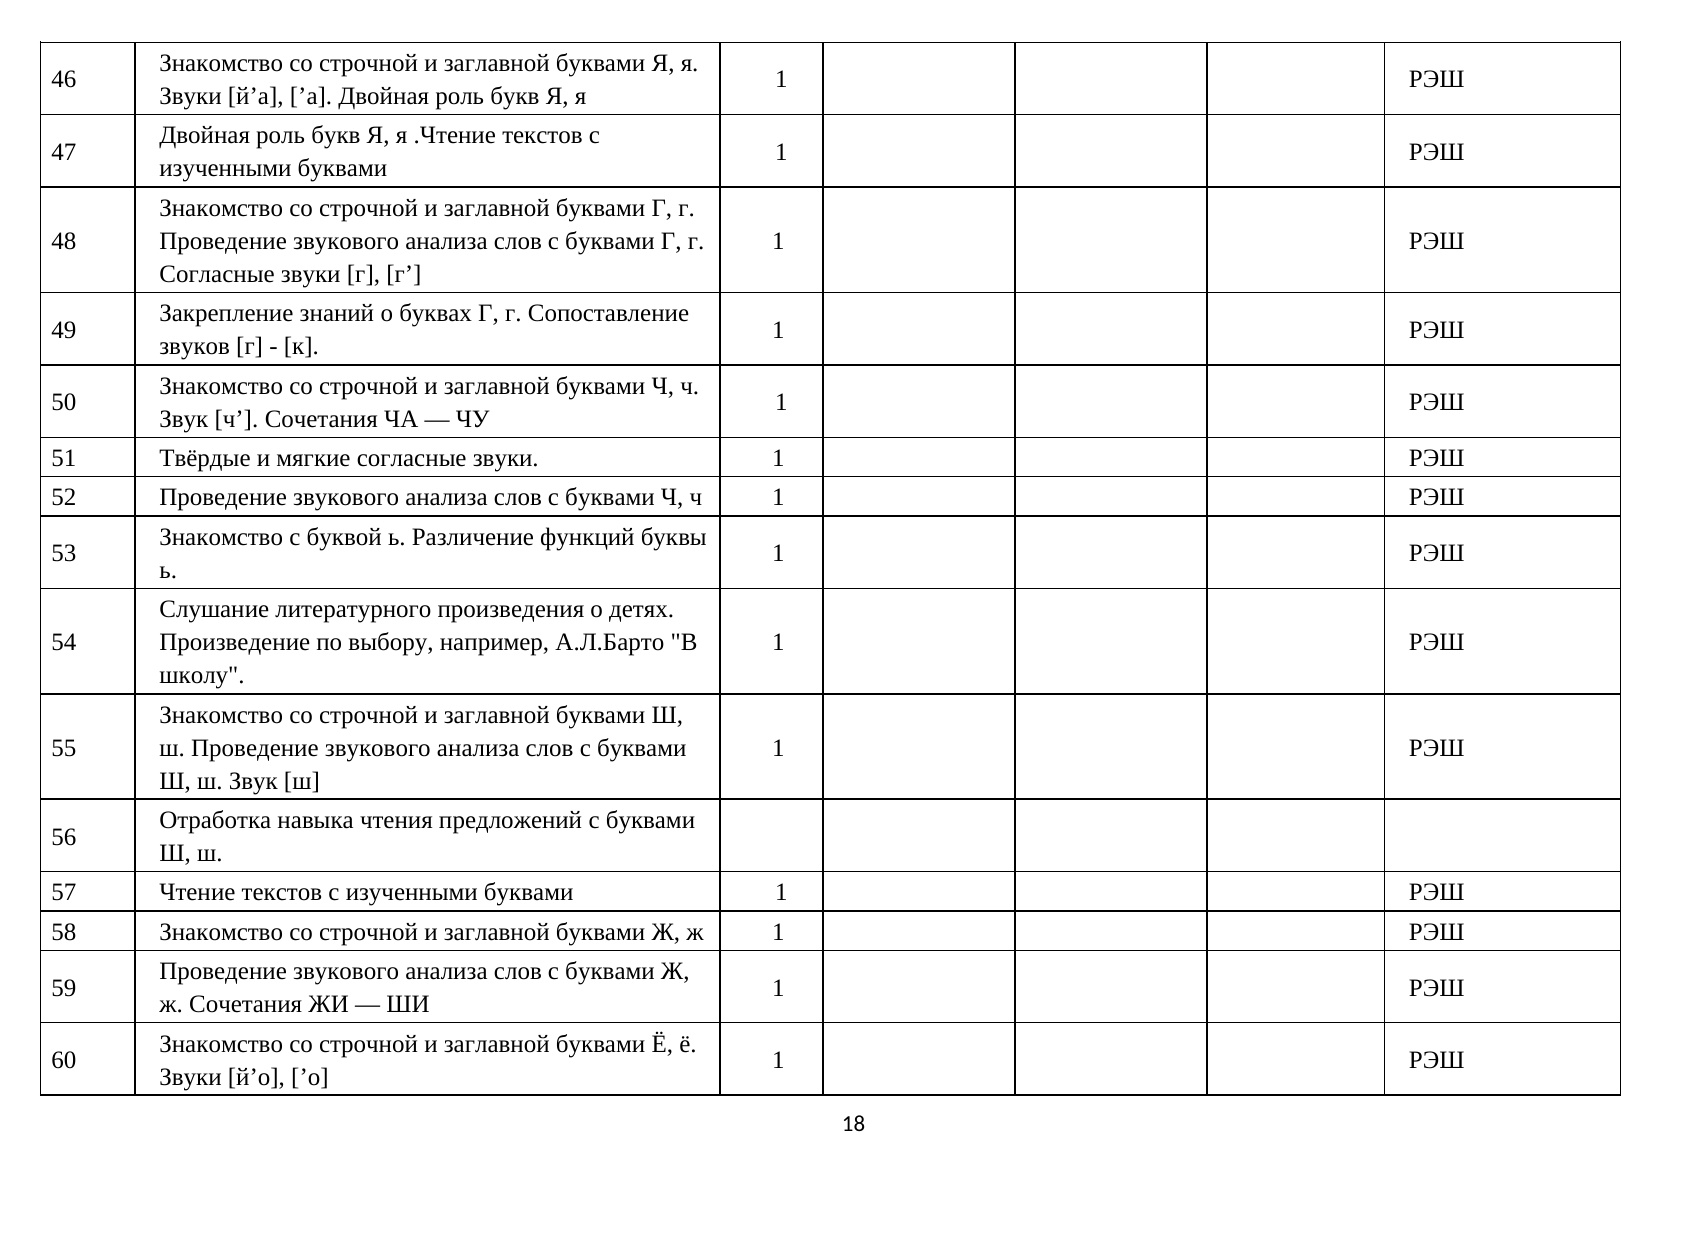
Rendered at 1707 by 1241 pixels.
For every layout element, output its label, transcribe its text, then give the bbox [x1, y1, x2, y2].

table_cell [1208, 589, 1384, 693]
table_cell [824, 1023, 1014, 1094]
table_cell 47 [41, 115, 134, 186]
table_cell 1 [721, 695, 822, 798]
table_cell [1016, 115, 1206, 186]
table_cell Отработка навыка чтения предложений с буквами Ш, ш. [136, 800, 719, 871]
table_cell 55 [41, 695, 134, 798]
table_cell [824, 188, 1014, 292]
table_cell [1208, 951, 1384, 1022]
table_cell Двойная роль букв Я, я .Чтение текстов с изученными буквами [136, 115, 719, 186]
table_cell 1 [721, 951, 822, 1022]
table_cell [1208, 477, 1384, 515]
table_cell Закрепление знаний о буквах Г, г. Сопоставление звуков [г] - [к]. [136, 293, 719, 364]
table_cell РЭШ [1385, 438, 1620, 476]
table_cell 54 [41, 589, 134, 693]
table_cell 53 [41, 517, 134, 587]
table_cell 57 [41, 872, 134, 910]
table_cell [1016, 951, 1206, 1022]
table_cell 58 [41, 912, 134, 949]
table_cell Твёрдые и мягкие согласные звуки. [136, 438, 719, 476]
table_cell [1208, 115, 1384, 186]
table_cell 1 [721, 1023, 822, 1094]
table_cell 60 [41, 1023, 134, 1094]
table_cell РЭШ [1385, 872, 1620, 910]
table_cell РЭШ [1385, 188, 1620, 292]
table_cell [1016, 589, 1206, 693]
table_cell [824, 517, 1014, 587]
table_cell Чтение текстов с изученными буквами [136, 872, 719, 910]
table_cell [1208, 517, 1384, 587]
table_cell [824, 589, 1014, 693]
table_cell Знакомство со строчной и заглавной буквами Ш, ш. Проведение звукового анализа слов с буквами Ш, ш. Звук [ш] [136, 695, 719, 798]
table_cell [1208, 1023, 1384, 1094]
table_cell 1 [721, 517, 822, 587]
table_cell [1208, 188, 1384, 292]
table_cell РЭШ [1385, 912, 1620, 949]
table_cell [1016, 1023, 1206, 1094]
table_cell [824, 293, 1014, 364]
table_cell РЭШ [1385, 517, 1620, 587]
table_cell [824, 115, 1014, 186]
table_cell 1 [721, 589, 822, 693]
table_cell Знакомство со строчной и заглавной буквами Ё, ё. Звуки [й’о], [’о] [136, 1023, 719, 1094]
table_cell [824, 695, 1014, 798]
table_cell 46 [41, 43, 134, 114]
table_cell Слушание литературного произведения о детях. Произведение по выбору, например, А.Л.Барто "В школу". [136, 589, 719, 693]
table_cell [1208, 800, 1384, 871]
table_cell 1 [721, 438, 822, 476]
table_cell [1016, 366, 1206, 436]
table_cell Проведение звукового анализа слов с буквами Ч, ч [136, 477, 719, 515]
table_cell 1 [721, 872, 822, 910]
table_cell 51 [41, 438, 134, 476]
table_cell [1016, 872, 1206, 910]
table_cell [1016, 477, 1206, 515]
table_cell 48 [41, 188, 134, 292]
table_cell [1385, 800, 1620, 871]
table_cell [824, 912, 1014, 949]
table_cell 1 [721, 188, 822, 292]
table_cell [1016, 912, 1206, 949]
table_cell 1 [721, 115, 822, 186]
table_cell 1 [721, 477, 822, 515]
table_cell [1016, 188, 1206, 292]
table_cell [824, 951, 1014, 1022]
table_cell [721, 800, 822, 871]
table_cell [824, 43, 1014, 114]
table_cell 49 [41, 293, 134, 364]
table_cell [1016, 517, 1206, 587]
table_cell РЭШ [1385, 43, 1620, 114]
table_cell [1208, 366, 1384, 436]
table_cell РЭШ [1385, 477, 1620, 515]
table_cell Знакомство со строчной и заглавной буквами Г, г. Проведение звукового анализа слов с буквами Г, г. Согласные звуки [г], [г’] [136, 188, 719, 292]
table_cell [1016, 695, 1206, 798]
table_cell [824, 438, 1014, 476]
table_cell [1016, 43, 1206, 114]
table_cell [1016, 800, 1206, 871]
table_cell [1208, 695, 1384, 798]
table_cell [1208, 43, 1384, 114]
table_cell РЭШ [1385, 366, 1620, 436]
table_cell [1016, 293, 1206, 364]
table_cell [824, 366, 1014, 436]
table_cell РЭШ [1385, 695, 1620, 798]
table_cell Знакомство со строчной и заглавной буквами Я, я. Звуки [й’а], [’а]. Двойная роль букв Я, я [136, 43, 719, 114]
table_cell 50 [41, 366, 134, 436]
table_cell [824, 800, 1014, 871]
table_cell [1208, 912, 1384, 949]
table_cell [1208, 438, 1384, 476]
table_cell 1 [721, 293, 822, 364]
table_cell Проведение звукового анализа слов с буквами Ж, ж. Сочетания ЖИ — ШИ [136, 951, 719, 1022]
table_cell Знакомство со строчной и заглавной буквами Ж, ж [136, 912, 719, 949]
table_cell РЭШ [1385, 115, 1620, 186]
table_cell РЭШ [1385, 951, 1620, 1022]
table_cell Знакомство со строчной и заглавной буквами Ч, ч. Звук [ч’]. Сочетания ЧА — ЧУ [136, 366, 719, 436]
table_cell [1208, 872, 1384, 910]
table_cell 52 [41, 477, 134, 515]
table_cell [1016, 438, 1206, 476]
table_cell 1 [721, 912, 822, 949]
table_cell 56 [41, 800, 134, 871]
table_cell [824, 477, 1014, 515]
table_cell 1 [721, 43, 822, 114]
table_cell 59 [41, 951, 134, 1022]
table_cell РЭШ [1385, 1023, 1620, 1094]
table_cell 1 [721, 366, 822, 436]
table_cell Знакомство с буквой ь. Различение функций буквы ь. [136, 517, 719, 587]
table_cell [824, 872, 1014, 910]
table_cell РЭШ [1385, 293, 1620, 364]
table_cell [1208, 293, 1384, 364]
table_cell РЭШ [1385, 589, 1620, 693]
